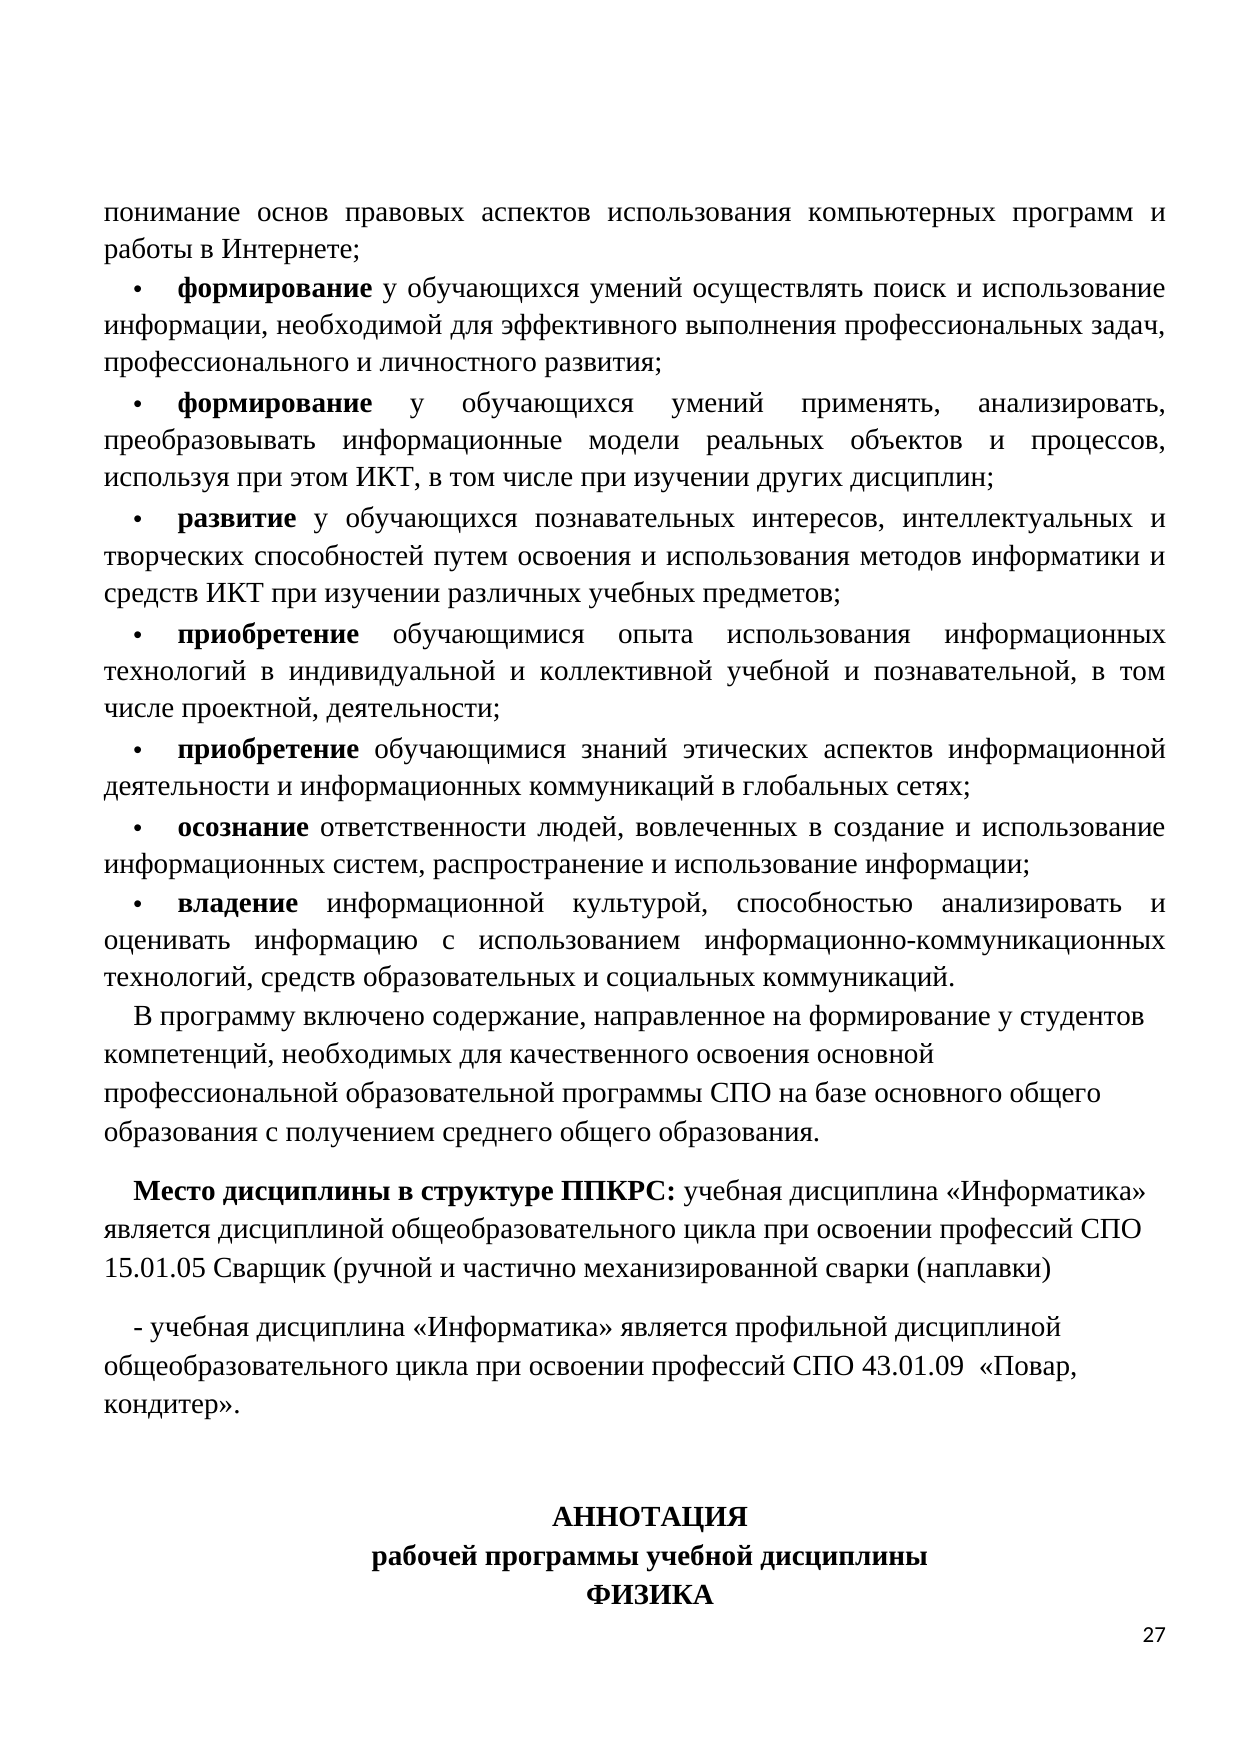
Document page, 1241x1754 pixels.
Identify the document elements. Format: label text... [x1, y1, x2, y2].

text АННОТАЦИЯ [103, 1499, 1167, 1532]
list формирование у обучающихся умений осуществлять поиск и использование информации, необходимой для эффективного выполнения профессиональных задач, профессионального и личностного развития; [103, 270, 1167, 378]
list формирование у обучающихся умений применять, анализировать, преобразовывать информационные модели реальных объектов и процессов, используя при этом ИКТ, в том числе при изучении других дисциплин; [103, 385, 1167, 493]
text Место дисциплины в структуре ППКРС: учебная дисциплина «Информатика» является дисциплиной общеобразовательного цикла при освоении профессий СПО 15.01.05 Сварщик (ручной и частично механизированной сварки (наплавки) [103, 1173, 1167, 1284]
text В программу включено содержание, направленное на формирование у студентов компетенций, необходимых для качественного освоения основной профессиональной образовательной программы СПО на базе основного общего образования с получением среднего общего образования. [103, 998, 1167, 1147]
list приобретение обучающимися знаний этических аспектов информационной деятельности и информационных коммуникаций в глобальных сетях; [103, 731, 1167, 802]
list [103, 194, 1167, 264]
list владение информационной культурой, способностью анализировать и оценивать информацию с использованием информационно-коммуникационных технологий, средств образовательных и социальных коммуникаций. [103, 885, 1167, 993]
text - учебная дисциплина «Информатика» является профильной дисциплиной общеобразовательного цикла при освоении профессий СПО 43.01.09 «Повар, кондитер». [103, 1309, 1167, 1420]
list развитие у обучающихся познавательных интересов, интеллектуальных и творческих способностей путем освоения и использования методов информатики и средств ИКТ при изучении различных учебных предметов; [103, 500, 1167, 608]
text ФИЗИКА [103, 1577, 1167, 1611]
text рабочей программы учебной дисциплины [103, 1538, 1167, 1572]
list приобретение обучающимися опыта использования информационных технологий в индивидуальной и коллективной учебной и познавательной, в том числе проектной, деятельности; [103, 616, 1167, 724]
list осознание ответственности людей, вовлеченных в создание и использование информационных систем, распространение и использование информации; [103, 809, 1167, 880]
